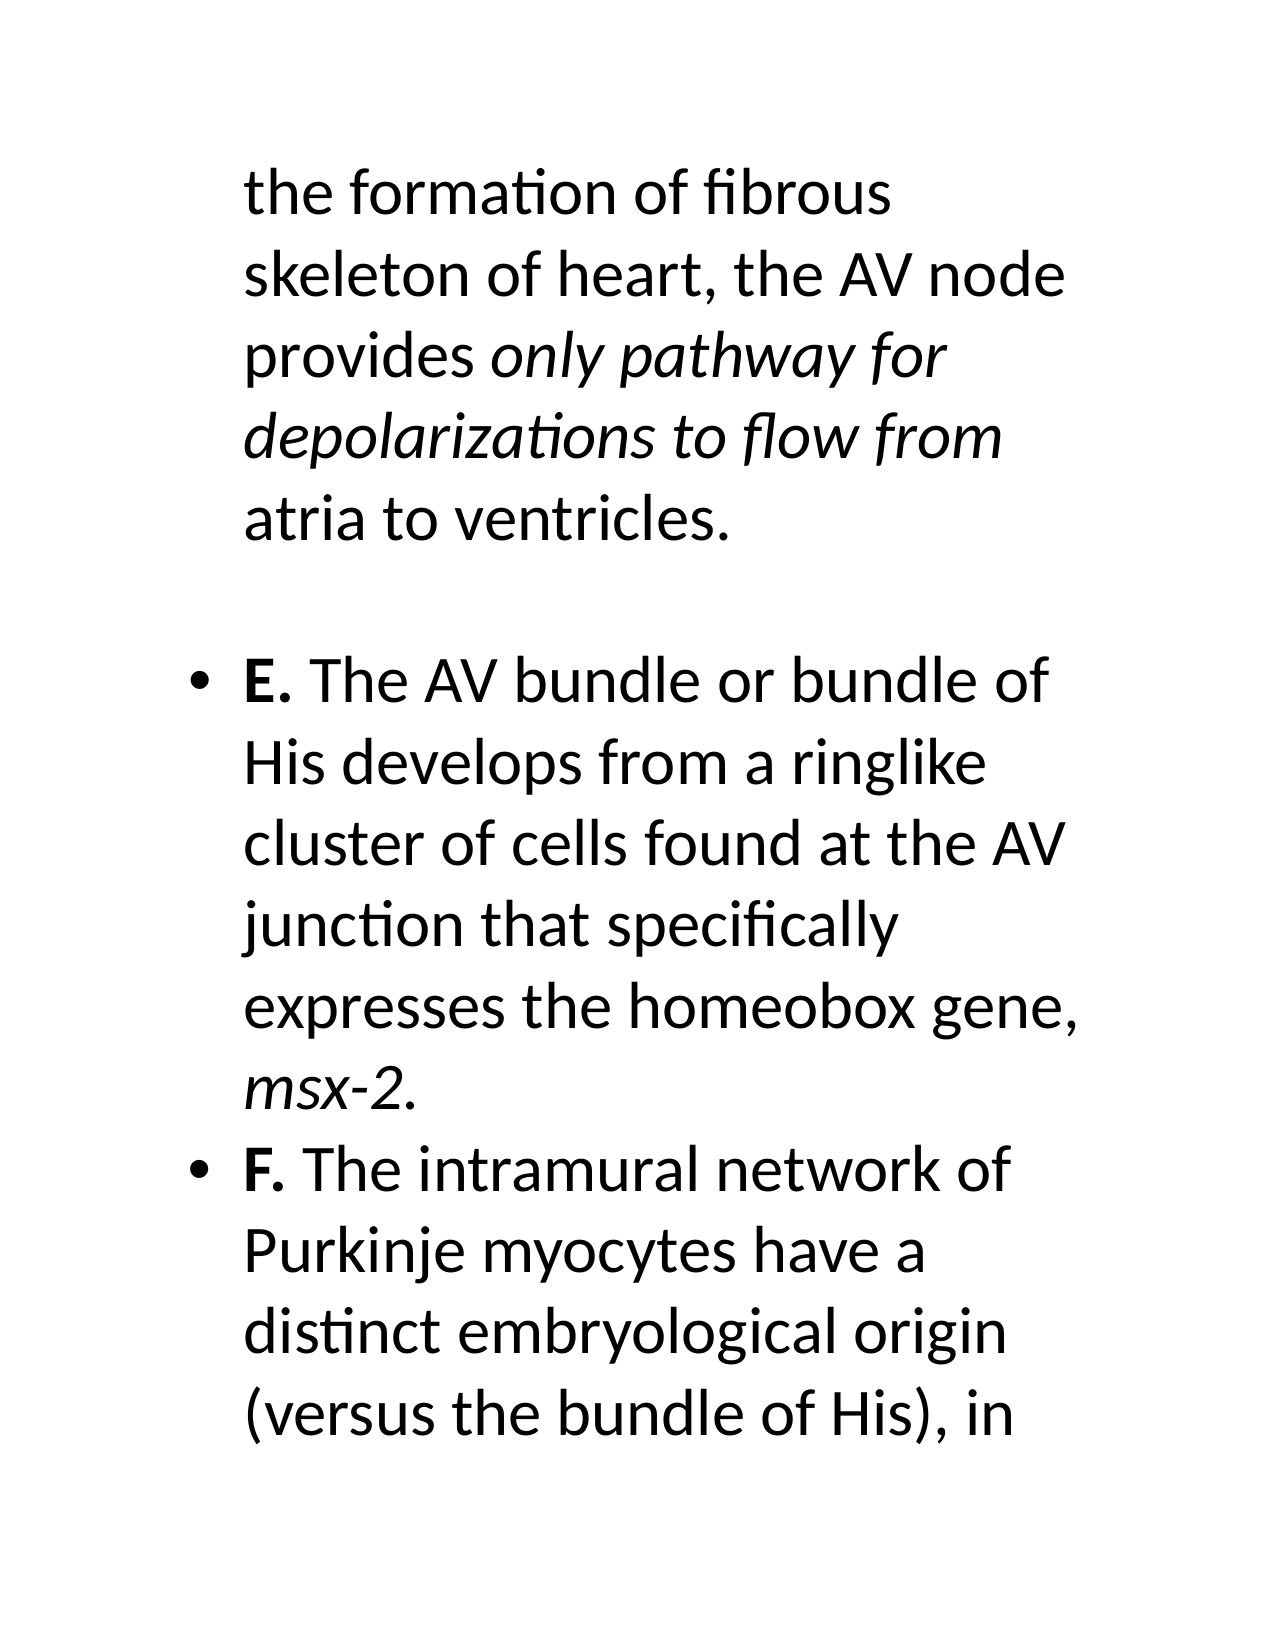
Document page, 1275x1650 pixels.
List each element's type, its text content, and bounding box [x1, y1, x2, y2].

list E. The AV bundle or bundle of His develops from a ringlike cluster of cells found at the AV junction that specifically expresses the homeobox gene, msx-2. [187, 638, 1087, 1126]
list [187, 150, 1087, 557]
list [187, 1126, 1087, 1452]
